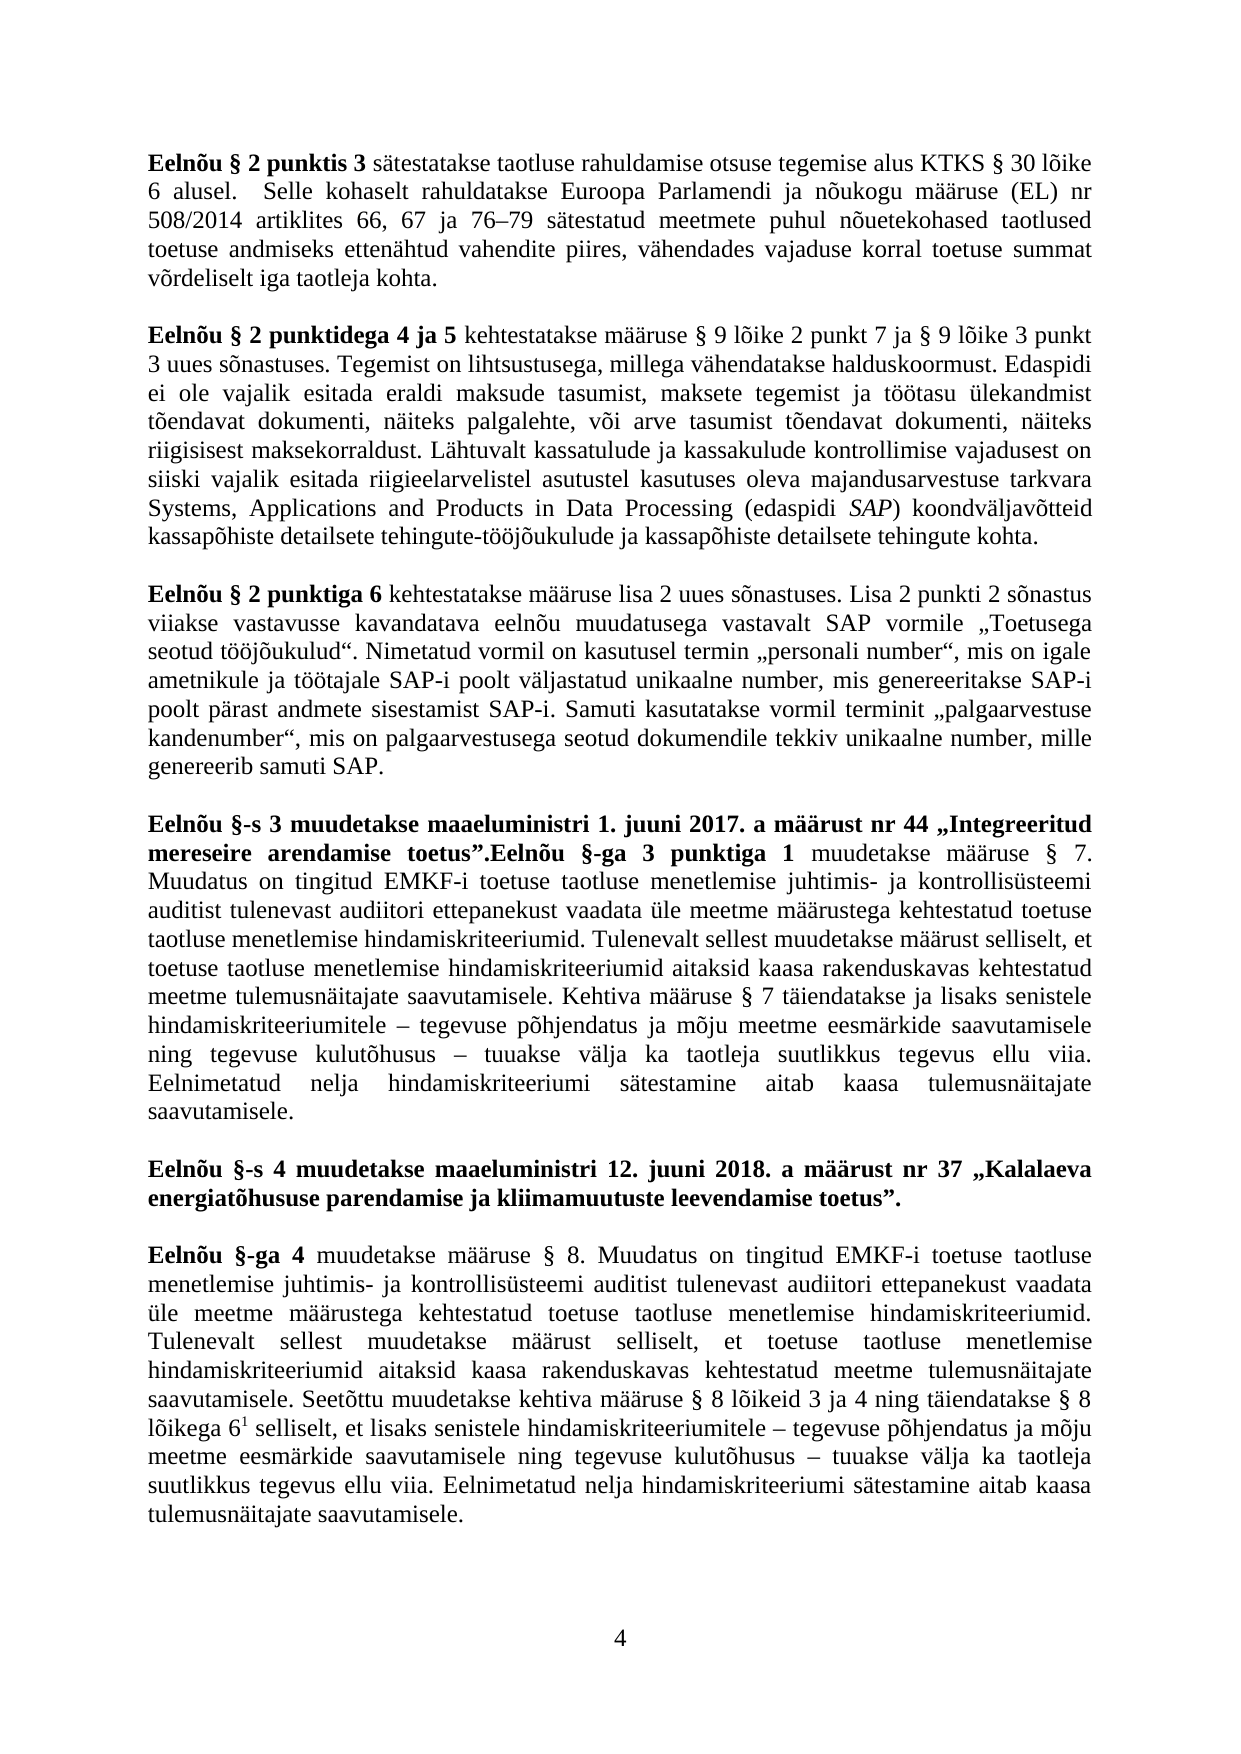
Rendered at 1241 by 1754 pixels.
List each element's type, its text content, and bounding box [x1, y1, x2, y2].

text Eelnõu §-s 4 muudetakse maaeluministri 12. juuni 2018. a määrust nr 37 „Kalalaeva energiatõhususe parendamise ja kliimamuutuste leevendamise toetus”. [148, 1154, 1093, 1211]
text Eelnõu § 2 punktis 3 sätestatakse taotluse rahuldamise otsuse tegemise alus KTKS § 30 lõike 6 alusel. Selle kohaselt rahuldatakse Euroopa Parlamendi ja nõukogu määruse (EL) nr 508/2014 artiklites 66, 67 ja 76–79 sätestatud meetmete puhul nõuetekohased taotlused toetuse andmiseks ettenähtud vahendite piires, vähendades vajaduse korral toetuse summat võrdeliselt iga taotleja kohta. [148, 148, 1093, 291]
text Eelnõu §-s 3 muudetakse maaeluministri 1. juuni 2017. a määrust nr 44 „Integreeritud mereseire arendamise toetus”.Eelnõu §-ga 3 punktiga 1 muudetakse määruse § 7. Muudatus on tingitud EMKF-i toetuse taotluse menetlemise juhtimis- ja kontrollisüsteemi auditist tulenevast audiitori ettepanekust vaadata üle meetme määrustega kehtestatud toetuse taotluse menetlemise hindamiskriteeriumid. Tulenevalt sellest muudetakse määrust selliselt, et toetuse taotluse menetlemise hindamiskriteeriumid aitaksid kaasa rakenduskavas kehtestatud meetme tulemusnäitajate saavutamisele. Kehtiva määruse § 7 täiendatakse ja lisaks senistele hindamiskriteeriumitele – tegevuse põhjendatus ja mõju meetme eesmärkide saavutamisele ning tegevuse kulutõhusus – tuuakse välja ka taotleja suutlikkus tegevus ellu viia. Eelnimetatud nelja hindamiskriteeriumi sätestamine aitab kaasa tulemusnäitajate saavutamisele. [148, 809, 1093, 1125]
text Eelnõu § 2 punktiga 6 kehtestatakse määruse lisa 2 uues sõnastuses. Lisa 2 punkti 2 sõnastus viiakse vastavusse kavandatava eelnõu muudatusega vastavalt SAP vormile „Toetusega seotud tööjõukulud“. Nimetatud vormil on kasutusel termin „personali number“, mis on igale ametnikule ja töötajale SAP-i poolt väljastatud unikaalne number, mis genereeritakse SAP-i poolt pärast andmete sisestamist SAP-i. Samuti kasutatakse vormil terminit „palgaarvestuse kandenumber“, mis on palgaarvestusega seotud dokumendile tekkiv unikaalne number, mille genereerib samuti SAP. [148, 579, 1093, 780]
text Eelnõu § 2 punktidega 4 ja 5 kehtestatakse määruse § 9 lõike 2 punkt 7 ja § 9 lõike 3 punkt 3 uues sõnastuses. Tegemist on lihtsustusega, millega vähendatakse halduskoormust. Edaspidi ei ole vajalik esitada eraldi maksude tasumist, maksete tegemist ja töötasu ülekandmist tõendavat dokumenti, näiteks palgalehte, või arve tasumist tõendavat dokumenti, näiteks riigisisest maksekorraldust. Lähtuvalt kassatulude ja kassakulude kontrollimise vajadusest on siiski vajalik esitada riigieelarvelistel asutustel kasutuses oleva majandusarvestuse tarkvara Systems, Applications and Products in Data Processing (edaspidi SAP) koondväljavõtteid kassapõhiste detailsete tehingute-tööjõukulude ja kassapõhiste detailsete tehingute kohta. [148, 320, 1093, 550]
text Eelnõu §-ga 4 muudetakse määruse § 8. Muudatus on tingitud EMKF-i toetuse taotluse menetlemise juhtimis- ja kontrollisüsteemi auditist tulenevast audiitori ettepanekust vaadata üle meetme määrustega kehtestatud toetuse taotluse menetlemise hindamiskriteeriumid. Tulenevalt sellest muudetakse määrust selliselt, et toetuse taotluse menetlemise hindamiskriteeriumid aitaksid kaasa rakenduskavas kehtestatud meetme tulemusnäitajate saavutamisele. Seetõttu muudetakse kehtiva määruse § 8 lõikeid 3 ja 4 ning täiendatakse § 8 lõikega 61 selliselt, et lisaks senistele hindamiskriteeriumitele – tegevuse põhjendatus ja mõju meetme eesmärkide saavutamisele ning tegevuse kulutõhusus – tuuakse välja ka taotleja suutlikkus tegevus ellu viia. Eelnimetatud nelja hindamiskriteeriumi sätestamine aitab kaasa tulemusnäitajate saavutamisele. [148, 1240, 1093, 1528]
